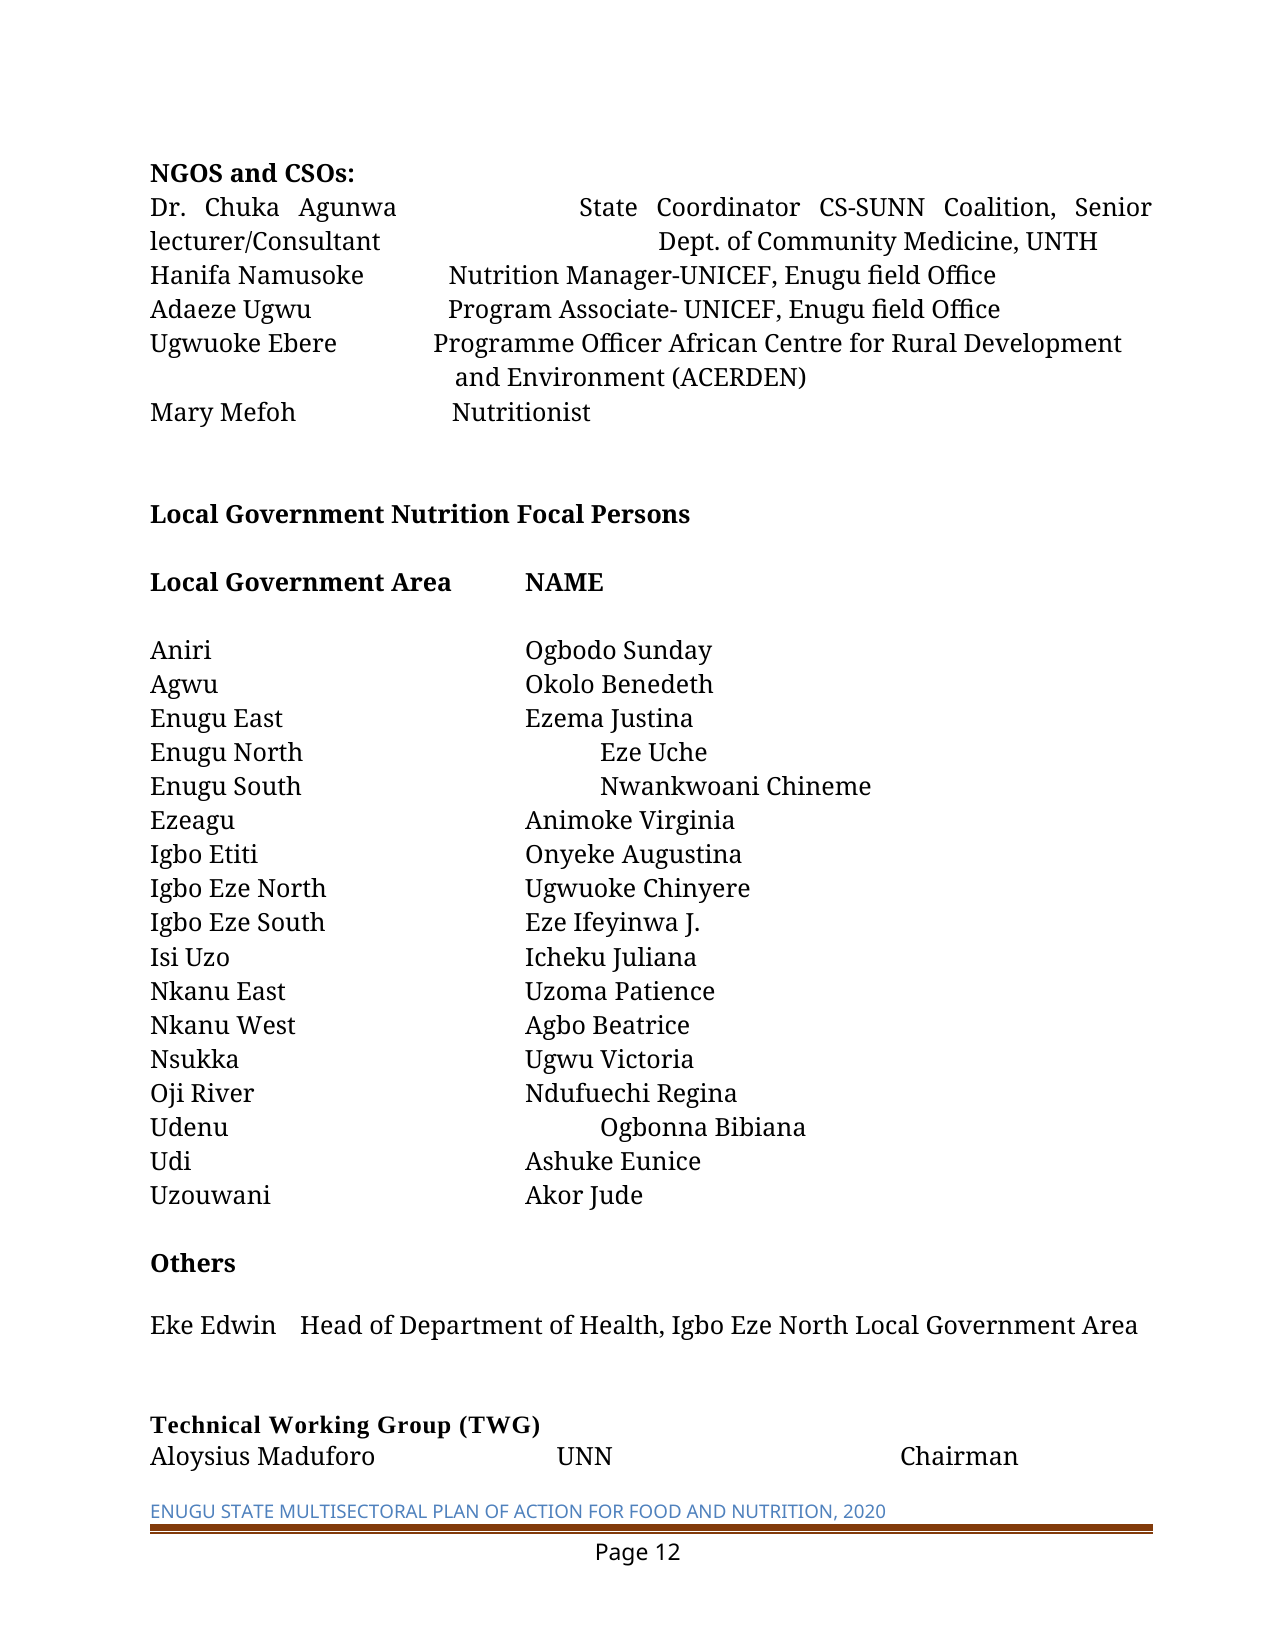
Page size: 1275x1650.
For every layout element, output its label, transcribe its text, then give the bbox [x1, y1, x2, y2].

subtitle Technical Working Group (TWG) [150, 1410, 1153, 1439]
text Oji River Ndufuechi Regina [150, 1075, 1153, 1109]
text Aloysius Maduforo UNN Chairman [150, 1439, 1153, 1473]
text Others [150, 1246, 1153, 1280]
text NGOS and CSOs: [150, 156, 1153, 190]
text Adaeze Ugwu Program Associate- UNICEF, Enugu field Office [150, 292, 1153, 326]
text Ugwuoke Ebere Programme Officer African Centre for Rural Development [150, 326, 1153, 360]
text Aniri Ogbodo Sunday [150, 633, 1153, 667]
text Uzouwani Akor Jude [150, 1178, 1153, 1212]
text and Environment (ACERDEN) [150, 360, 1153, 394]
text Igbo Eze South Eze Ifeyinwa J. [150, 905, 1153, 939]
text Igbo Eze North Ugwuoke Chinyere [150, 871, 1153, 905]
text Hanifa Namusoke Nutrition Manager-UNICEF, Enugu field Office [150, 258, 1153, 292]
text Dr. Chuka Agunwa State Coordinator CS-SUNN Coalition, Senior lecturer/Consultant Dept. of Community Medicine, UNTH [150, 190, 1153, 258]
text Enugu East Ezema Justina [150, 701, 1153, 735]
text Mary Mefoh Nutritionist [150, 394, 1153, 428]
text Enugu South Nwankwoani Chineme [150, 769, 1153, 803]
text Igbo Etiti Onyeke Augustina [150, 837, 1153, 871]
text Enugu North Eze Uche [150, 735, 1153, 769]
text Udi Ashuke Eunice [150, 1143, 1153, 1178]
text Udenu Ogbonna Bibiana [150, 1109, 1153, 1143]
text Nkanu East Uzoma Patience [150, 973, 1153, 1007]
text Local Government Nutrition Focal Persons [150, 496, 1153, 530]
text Local Government Area NAME [150, 564, 1153, 598]
text Eke Edwin Head of Department of Health, Igbo Eze North Local Government Area [150, 1308, 1153, 1342]
text Nkanu West Agbo Beatrice [150, 1007, 1153, 1041]
text Agwu Okolo Benedeth [150, 667, 1153, 701]
text Isi Uzo Icheku Juliana [150, 939, 1153, 973]
text Nsukka Ugwu Victoria [150, 1041, 1153, 1075]
text Ezeagu Animoke Virginia [150, 803, 1153, 837]
